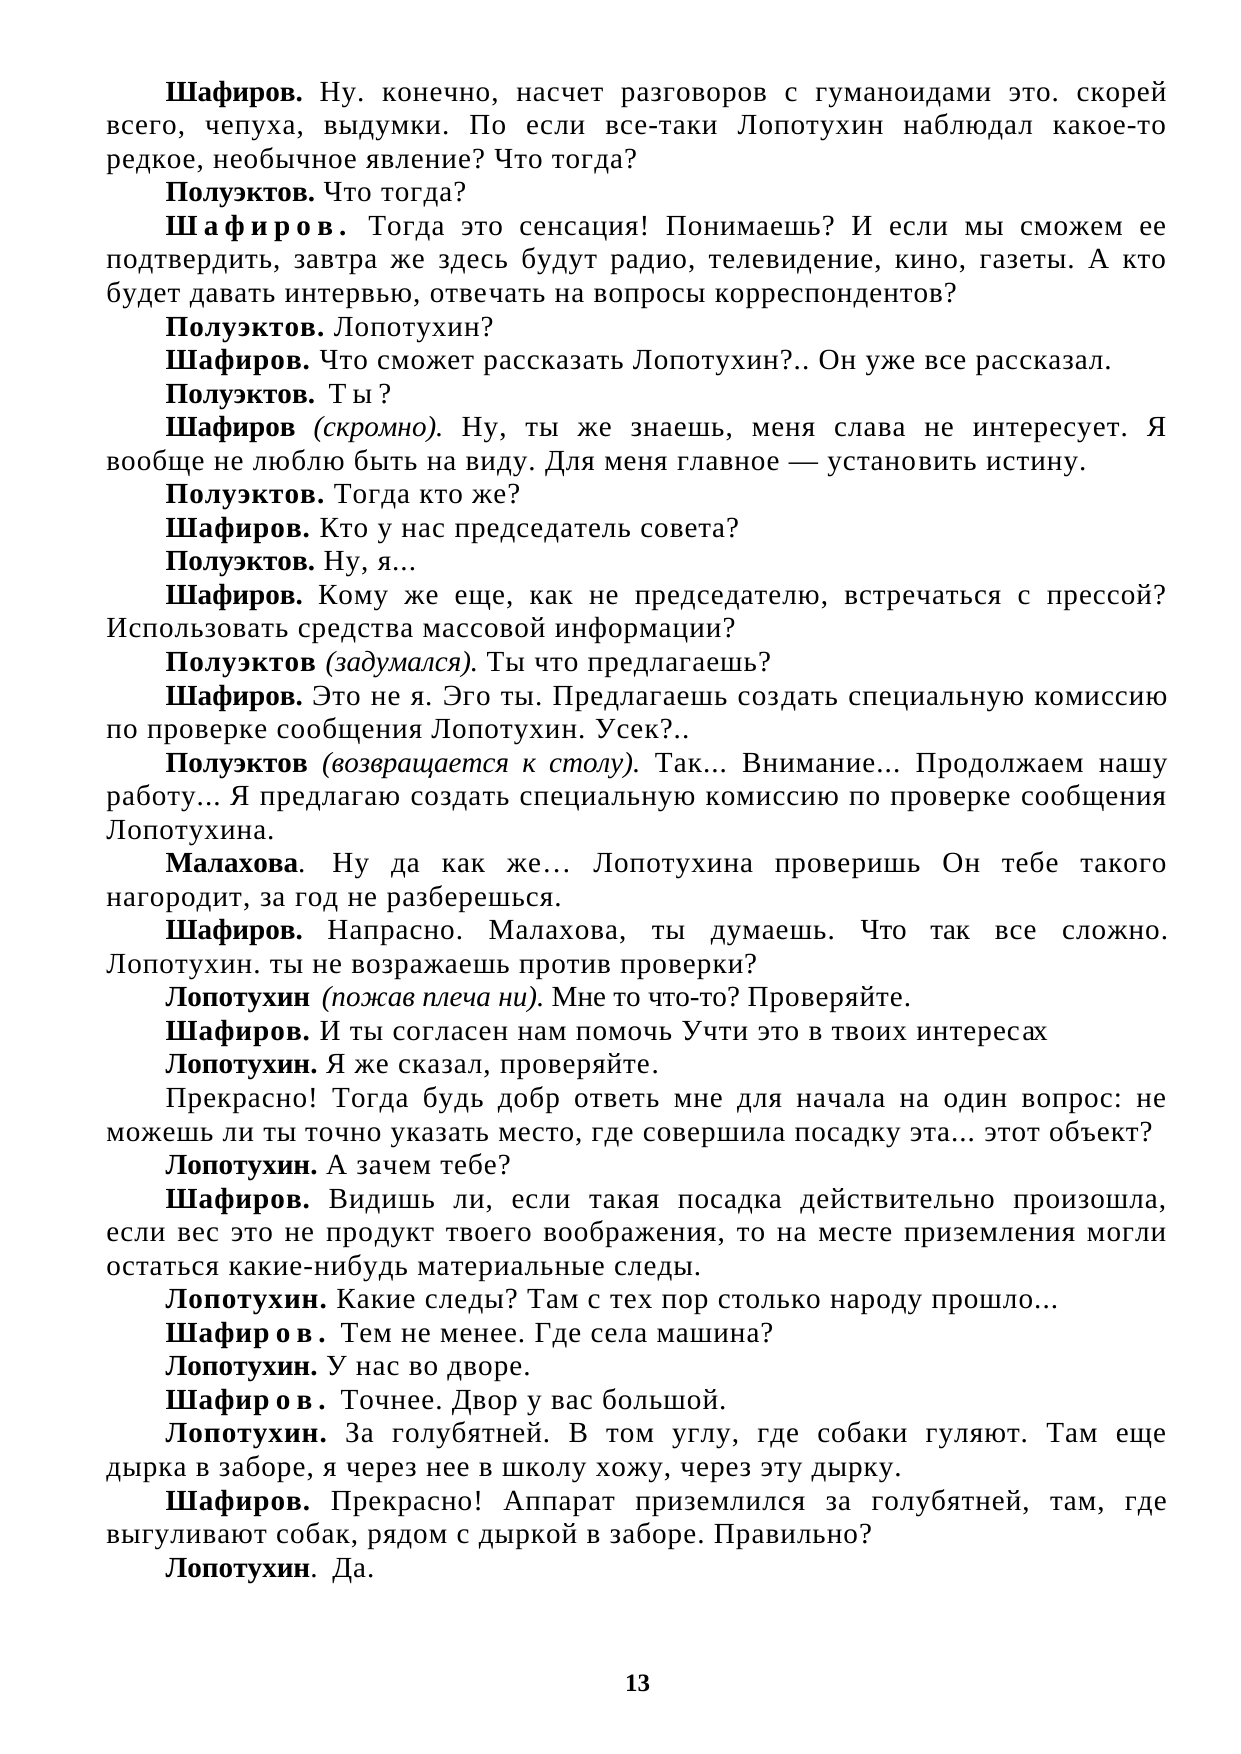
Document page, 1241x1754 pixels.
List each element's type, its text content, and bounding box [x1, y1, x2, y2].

text Полуэктов. Что тогда? [106, 174, 1168, 208]
text Шафиров. Точнее. Двор у вас большой. [106, 1382, 1168, 1416]
text Шафиров. Тогда это сенсация! Понимаешь? И если мы сможем ее подтвердить, завтра же здесь будут радио, телевидение, кино, газеты. А кто будет давать интервью, отвечать на вопросы корреспондентов? [106, 208, 1168, 309]
text Лопотухин. А зачем тебе? [106, 1147, 1168, 1181]
text Прекрасно! Тогда будь добр ответь мне для начала на один вопрос: не можешь ли ты точно указать место, где совершила посадку эта... этот объект? [106, 1080, 1168, 1147]
text Полуэктов. Тогда кто же? [106, 476, 1168, 510]
text Шафиров. Тем не менее. Где села машина? [106, 1315, 1168, 1348]
text Шафиров. Напрасно. Малахова, ты думаешь. Что так все сложно. Лопотухин. ты не возражаешь против проверки? [106, 912, 1168, 979]
text Лопотухин. Какие следы? Там с тех пор столько народу прошло... [106, 1281, 1168, 1315]
text Малахова. Ну да как же… Лопотухина проверишь Он тебе такого нагородит, за год не разберешься. [106, 845, 1168, 912]
text Полуэктов. Ты? [106, 376, 1168, 409]
text Шафиров (скромно). Ну, ты же знаешь, меня слава не интересует. Я вообще не люблю быть на виду. Для меня главное — установить истину. [106, 409, 1168, 476]
text Полуэктов (задумался). Ты что предлагаешь? [106, 644, 1168, 678]
text Полуэктов. Лопотухин? [106, 309, 1168, 342]
text Лопотухин. За голубятней. В том углу, где собаки гуляют. Там еще дырка в заборе, я через нее в школу хожу, через эту дырку. [106, 1416, 1168, 1483]
text Шафиров. И ты согласен нам помочь Учти это в твоих интересах [106, 1013, 1168, 1047]
text Шафиров. Видишь ли, если такая посадка действительно произошла, если вес это не продукт твоего воображения, то на месте приземления могли остаться какие-нибудь материальные следы. [106, 1181, 1168, 1281]
text Шафиров. Ну. конечно, насчет разговоров с гуманоидами это. скорей всего, чепуха, выдумки. По если все-таки Лопотухин наблюдал какое-то редкое, необычное явление? Что тогда? [106, 74, 1168, 174]
text Лопотухин. Я же сказал, проверяйте. [106, 1047, 1168, 1080]
text Шафиров. Это не я. Эго ты. Предлагаешь создать специальную комиссию по проверке сообщения Лопотухин. Усек?.. [106, 678, 1168, 745]
text Полуэктов (возвращается к столу). Так... Внимание... Продолжаем нашу работу... Я предлагаю создать специальную комиссию по проверке сообщения Лопотухина. [106, 745, 1168, 845]
text Лопотухин. Да. [106, 1550, 1168, 1583]
text Шафиров. Что сможет рассказать Лопотухин?.. Он уже все рассказал. [106, 342, 1168, 376]
text Шафиров. Кому же еще, как не председателю, встречаться с прессой? Использовать средства массовой информации? [106, 577, 1168, 644]
text Лопотухин (пожав плеча ни). Мне то что-то? Проверяйте. [106, 979, 1168, 1013]
text Шафиров. Кто у нас председатель совета? [106, 510, 1168, 543]
text Шафиров. Прекрасно! Аппарат приземлился за голубятней, там, где выгуливают собак, рядом с дыркой в заборе. Правильно? [106, 1483, 1168, 1550]
text Полуэктов. Ну, я... [106, 543, 1168, 577]
text Лопотухин. У нас во дворе. [106, 1348, 1168, 1382]
